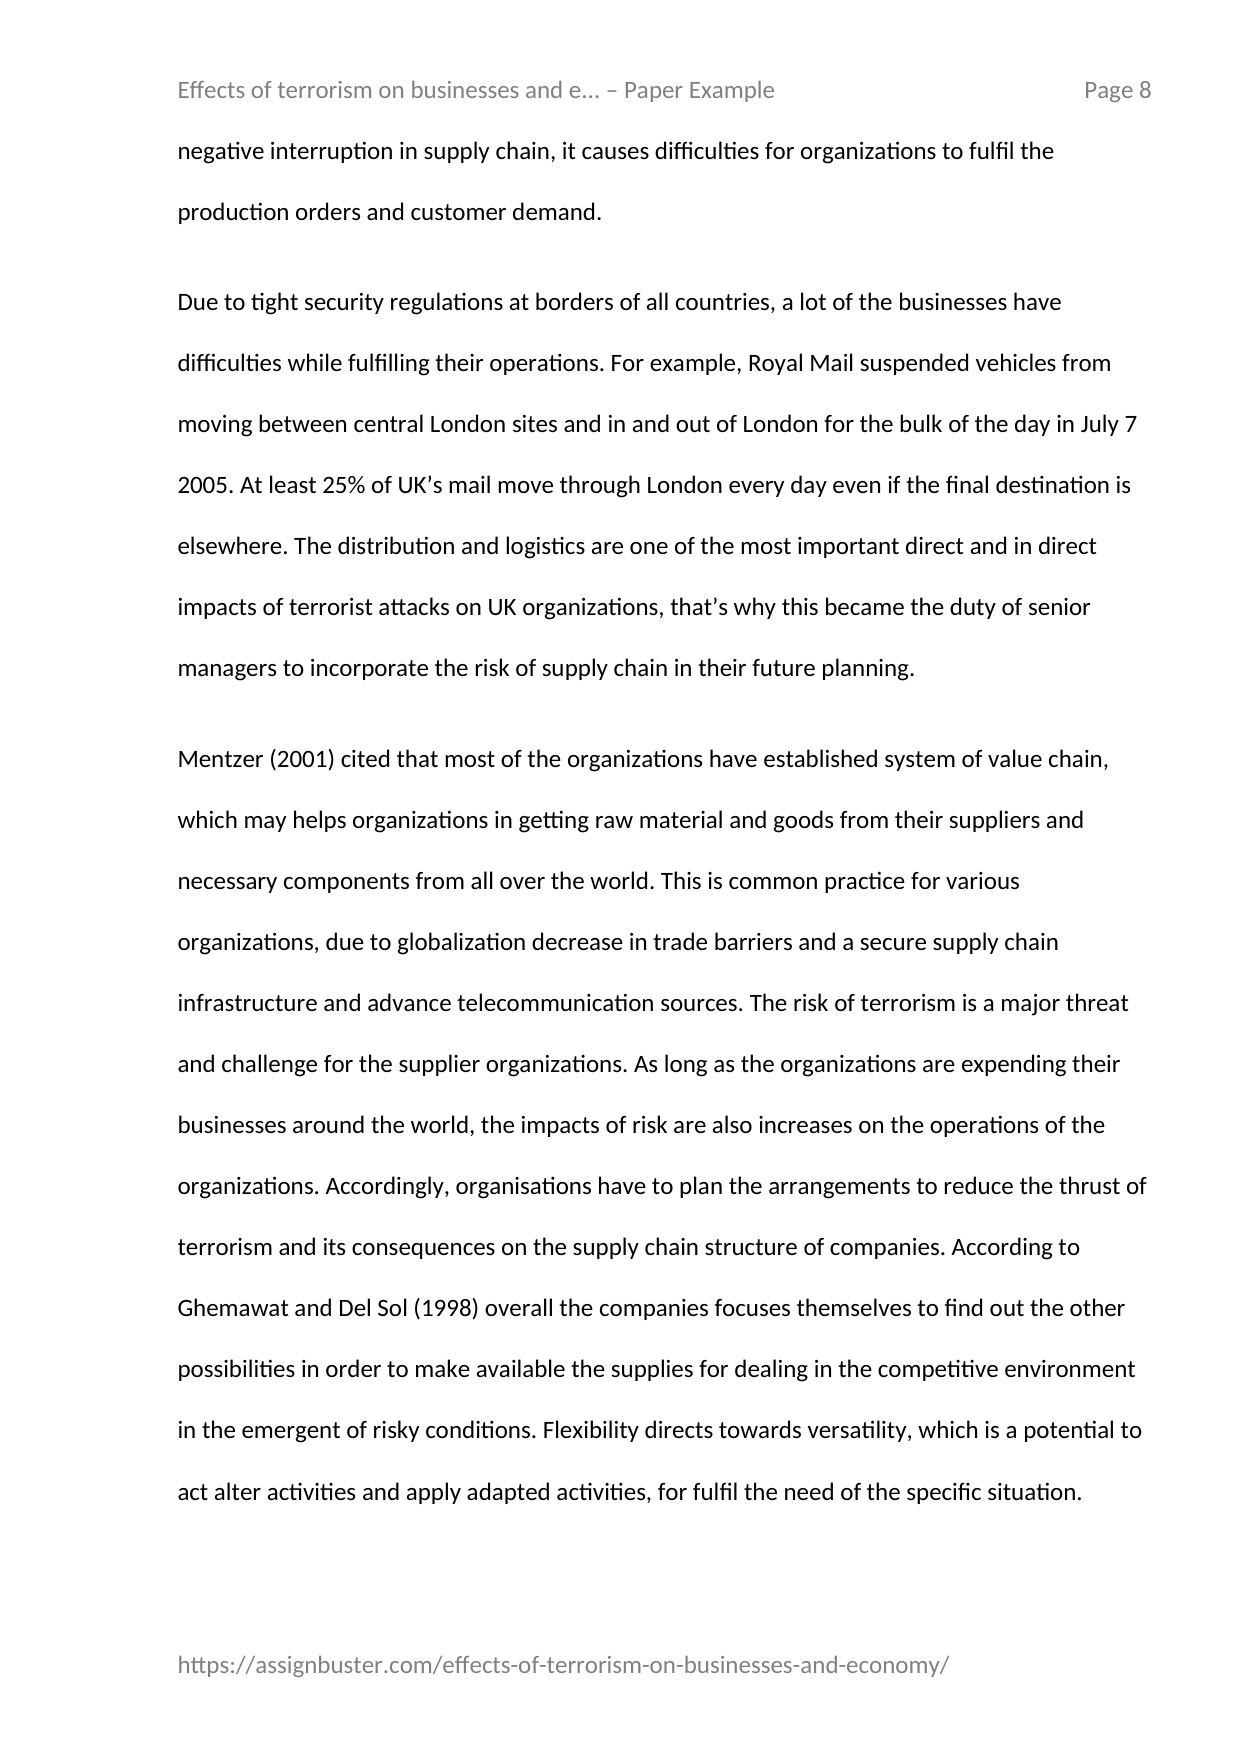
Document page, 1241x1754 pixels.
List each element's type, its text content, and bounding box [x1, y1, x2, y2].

text Mentzer (2001) cited that most of the organizations have established system of value chain, which may helps organizations in getting raw material and goods from their suppliers and necessary components from all over the world. This is common practice for various organizations, due to globalization decrease in trade barriers and a secure supply chain infrastructure and advance telecommunication sources. The risk of terrorism is a major threat and challenge for the supplier organizations. As long as the organizations are expending their businesses around the world, the impacts of risk are also increases on the operations of the organizations. Accordingly, organisations have to plan the arrangements to reduce the thrust of terrorism and its consequences on the supply chain structure of companies. According to Ghemawat and Del Sol (1998) overall the companies focuses themselves to find out the other possibilities in order to make available the supplies for dealing in the competitive environment in the emergent of risky conditions. Flexibility directs towards versatility, which is a potential to act alter activities and apply adapted activities, for fulfil the need of the specific situation. [177, 743, 1152, 1506]
text Due to tight security regulations at borders of all countries, a lot of the businesses have difficulties while fulfilling their operations. For example, Royal Mail suspended vehicles from moving between central London sites and in and out of London for the bulk of the day in July 7 2005. At least 25% of UK’s mail move through London every day even if the final destination is elsewhere. The distribution and logistics are one of the most important direct and in direct impacts of terrorist attacks on UK organizations, that’s why this became the duty of senior managers to incorporate the risk of supply chain in their future planning. [177, 286, 1152, 683]
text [177, 135, 1152, 226]
